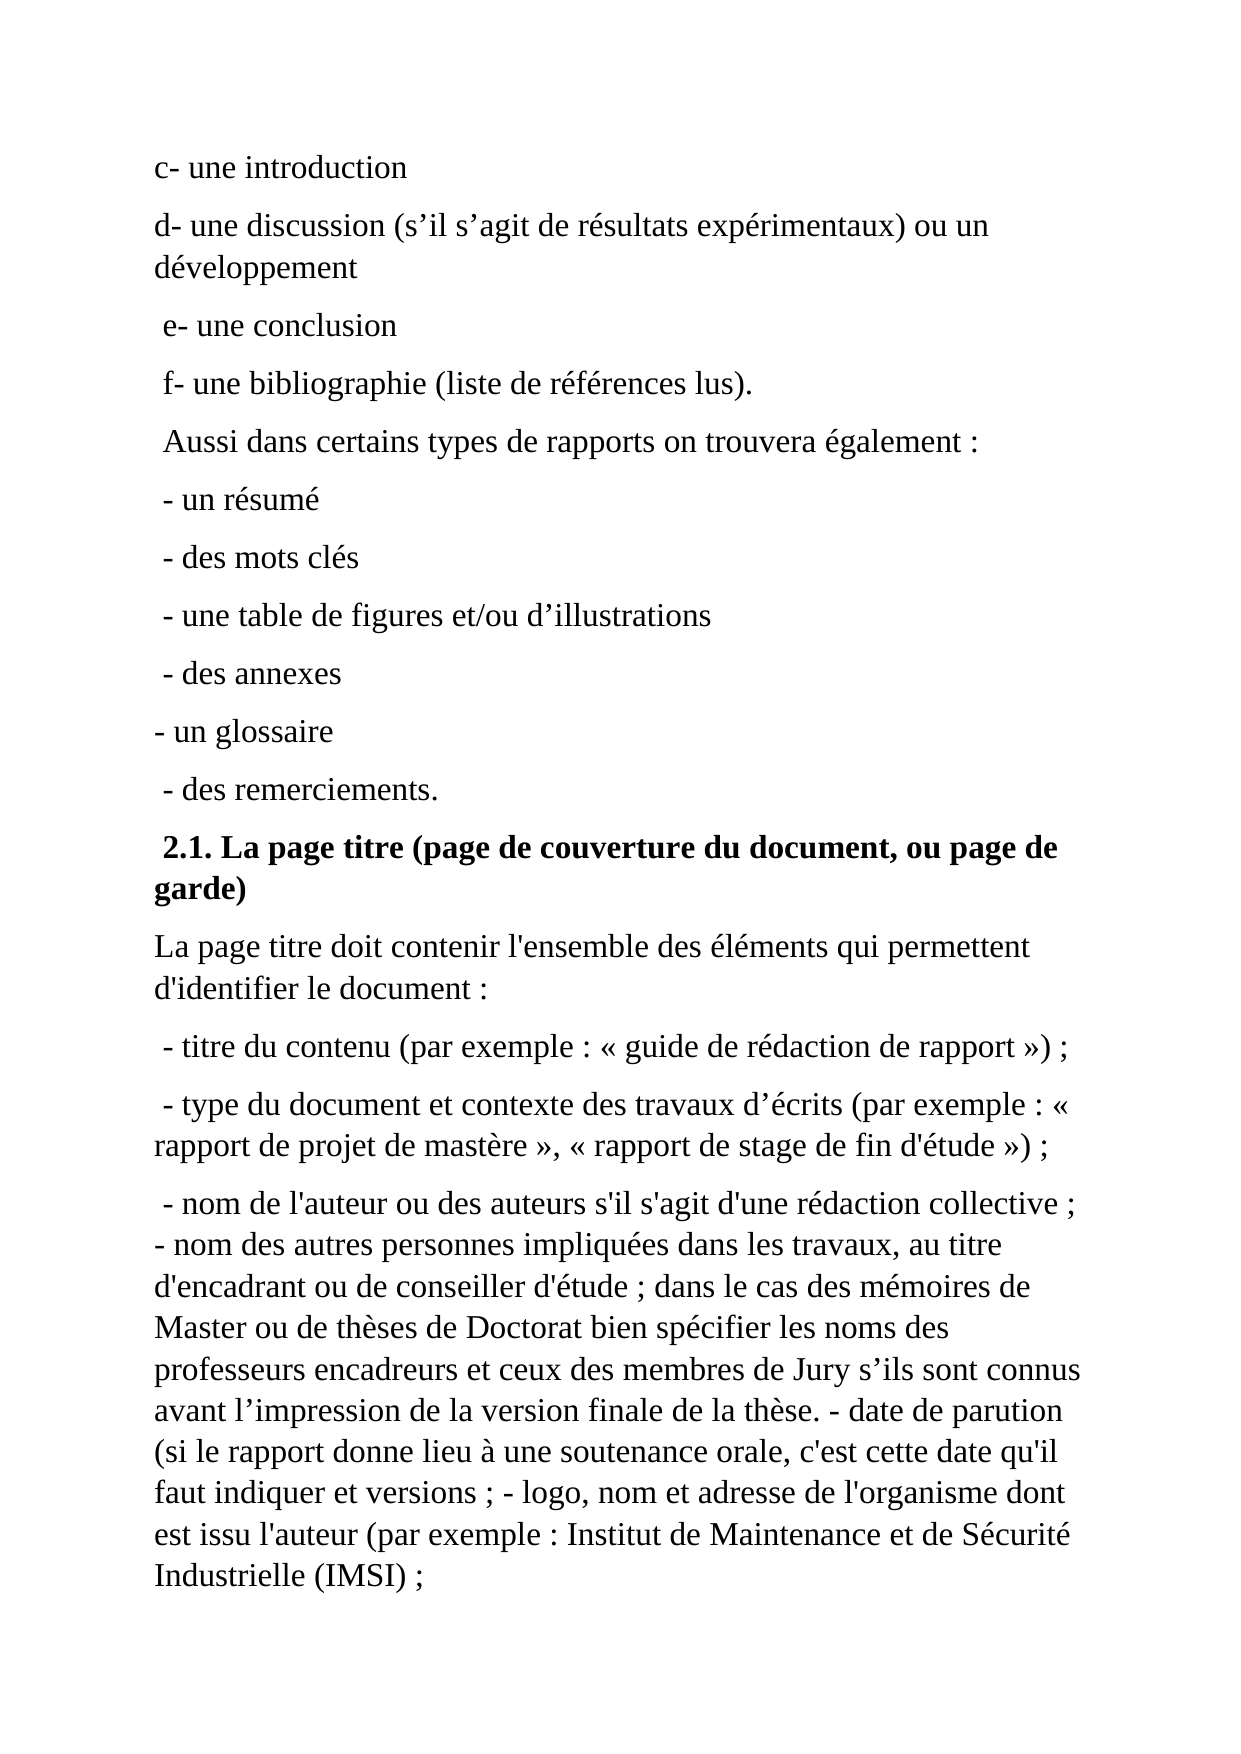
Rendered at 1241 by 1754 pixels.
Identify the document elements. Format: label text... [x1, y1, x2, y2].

text La page titre doit contenir l'ensemble des éléments qui permettent d'identifier le document : [154, 927, 1093, 1006]
text Aussi dans certains types de rapports on trouvera également : [154, 421, 1093, 459]
text - titre du contenu (par exemple : « guide de rédaction de rapport ») ; [154, 1026, 1093, 1064]
text f- une bibliographie (liste de références lus). [154, 363, 1093, 401]
text e- une conclusion [154, 305, 1093, 343]
text - nom de l'auteur ou des auteurs s'il s'agit d'une rédaction collective ; - nom des autres personnes impliquées dans les travaux, au titre d'encadrant ou de conseiller d'étude ; dans le cas des mémoires de Master ou de thèses de Doctorat bien spécifier les noms des professeurs encadreurs et ceux des membres de Jury s’ils sont connus avant l’impression de la version finale de la thèse. - date de parution (si le rapport donne lieu à une soutenance orale, c'est cette date qu'il faut indiquer et versions ; - logo, nom et adresse de l'organisme dont est issu l'auteur (par exemple : Institut de Maintenance et de Sécurité Industrielle (IMSI) ; [154, 1183, 1093, 1594]
text - des mots clés [154, 537, 1093, 575]
text - une table de figures et/ou d’illustrations [154, 595, 1093, 633]
text - un résumé [154, 479, 1093, 517]
text c- une introduction [154, 148, 1093, 186]
text - des annexes [154, 653, 1093, 691]
text - un glossaire [154, 711, 1093, 749]
text - des remerciements. [154, 769, 1093, 807]
text - type du document et contexte des travaux d’écrits (par exemple : « rapport de projet de mastère », « rapport de stage de fin d'étude ») ; [154, 1084, 1093, 1164]
text d- une discussion (s’il s’agit de résultats expérimentaux) ou un développement [154, 206, 1093, 285]
text 2.1. La page titre (page de couverture du document, ou page de garde) [154, 827, 1093, 907]
